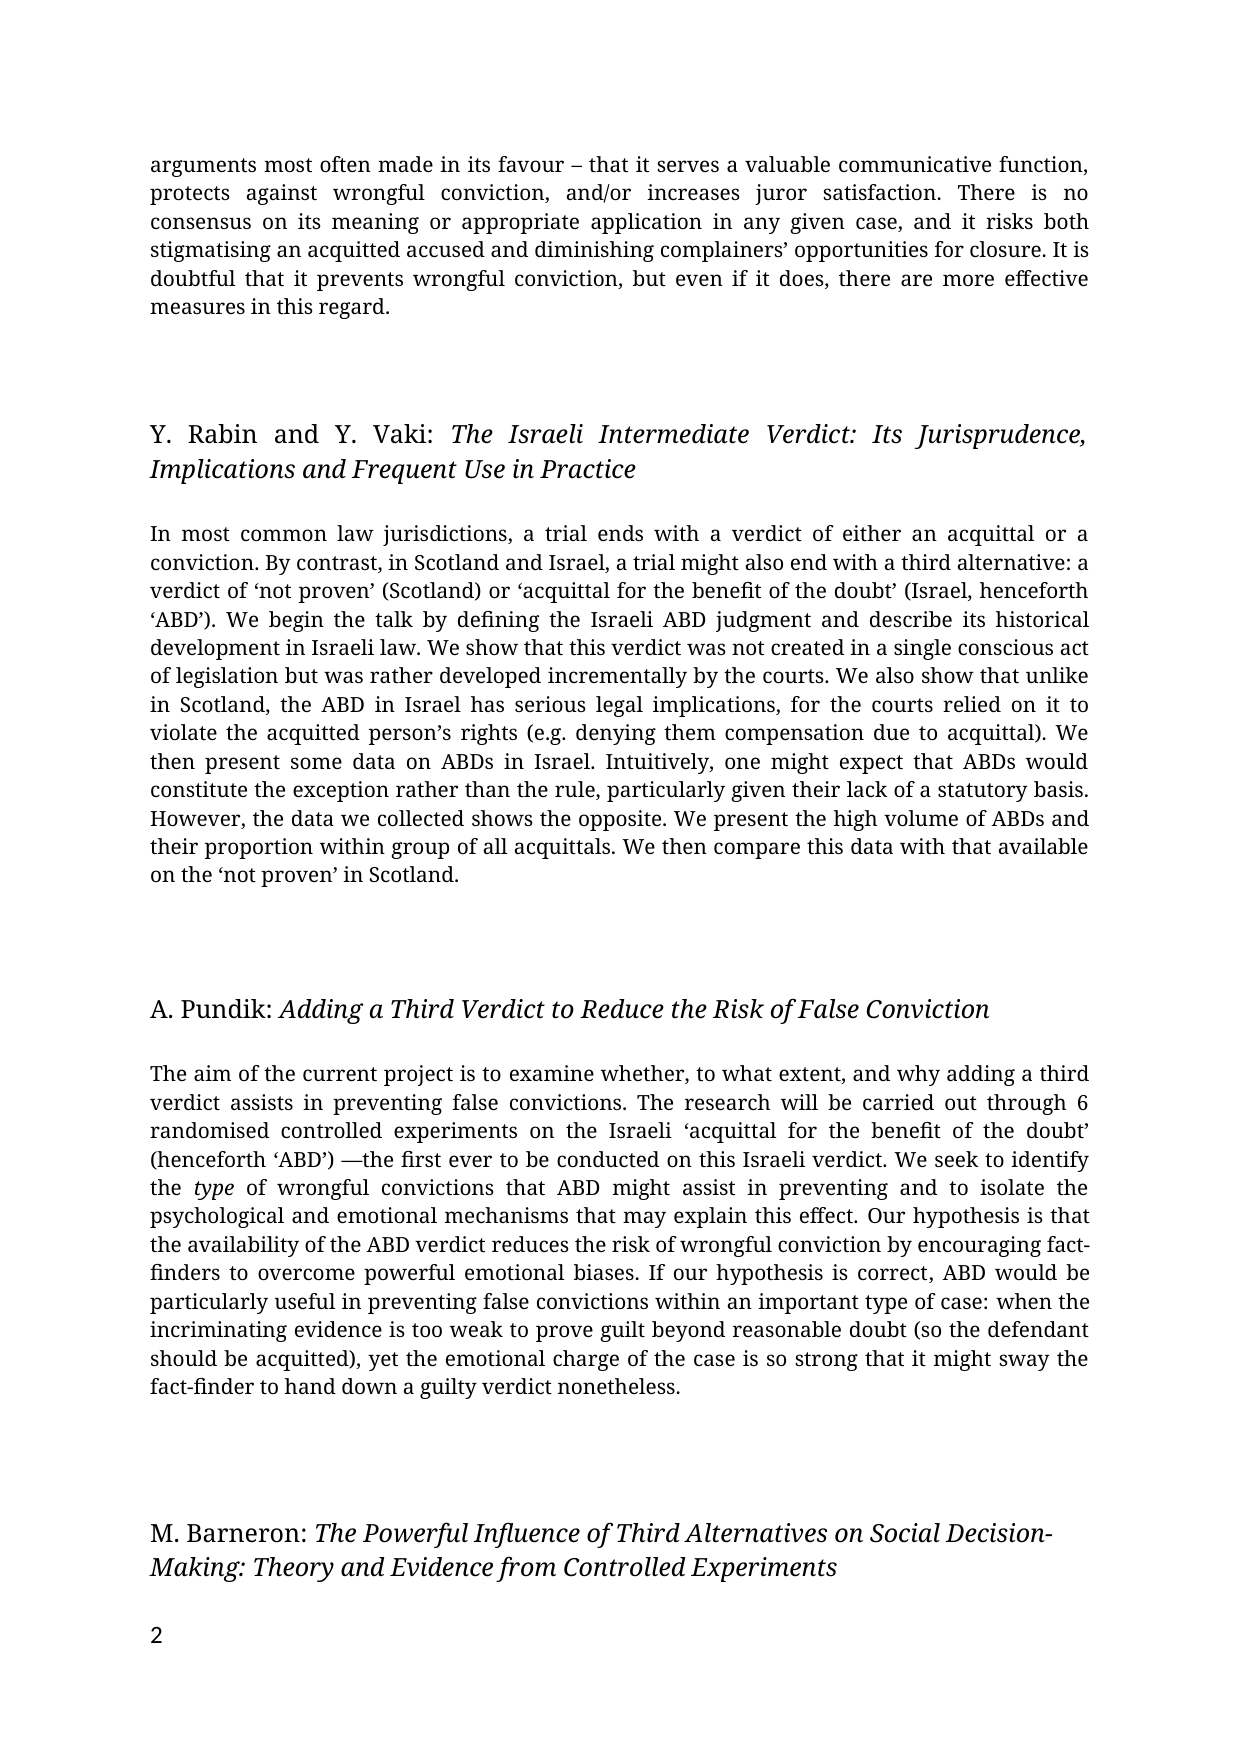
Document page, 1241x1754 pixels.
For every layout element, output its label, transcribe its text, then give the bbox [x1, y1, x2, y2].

text Y. Rabin and Y. Vaki: The Israeli Intermediate Verdict: Its Jurisprudence, Implications and Frequent Use in Practice [150, 417, 1090, 485]
text In most common law jurisdictions, a trial ends with a verdict of either an acquittal or a conviction. By contrast, in Scotland and Israel, a trial might also end with a third alternative: a verdict of ‘not proven’ (Scotland) or ‘acquittal for the benefit of the doubt’ (Israel, henceforth ‘ABD’). We begin the talk by defining the Israeli ABD judgment and describe its historical development in Israeli law. We show that this verdict was not created in a single conscious act of legislation but was rather developed incrementally by the courts. We also show that unlike in Scotland, the ABD in Israel has serious legal implications, for the courts relied on it to violate the acquitted person’s rights (e.g. denying them compensation due to acquittal). We then present some data on ABDs in Israel. Intuitively, one might expect that ABDs would constitute the exception rather than the rule, particularly given their lack of a statutory basis. However, the data we collected shows the opposite. We present the high volume of ABDs and their proportion within group of all acquittals. We then compare this data with that available on the ‘not proven’ in Scotland. [150, 519, 1090, 889]
text M. Barneron: The Powerful Influence of Third Alternatives on Social Decision-Making: Theory and Evidence from Controlled Experiments [150, 1515, 1090, 1583]
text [150, 150, 1090, 321]
text The aim of the current project is to examine whether, to what extent, and why adding a third verdict assists in preventing false convictions. The research will be carried out through 6 randomised controlled experiments on the Israeli ‘acquittal for the benefit of the doubt’ (henceforth ‘ABD’) —the first ever to be conducted on this Israeli verdict. We seek to identify the type of wrongful convictions that ABD might assist in preventing and to isolate the psychological and emotional mechanisms that may explain this effect. Our hypothesis is that the availability of the ABD verdict reduces the risk of wrongful conviction by encouraging fact-finders to overcome powerful emotional biases. If our hypothesis is correct, ABD would be particularly useful in preventing false convictions within an important type of case: when the incriminating evidence is too weak to prove guilt beyond reasonable doubt (so the defendant should be acquitted), yet the emotional charge of the case is so strong that it might sway the fact-finder to hand down a guilty verdict nonetheless. [150, 1059, 1090, 1401]
text A. Pundik: Adding a Third Verdict to Reduce the Risk of False Conviction [150, 991, 1090, 1025]
